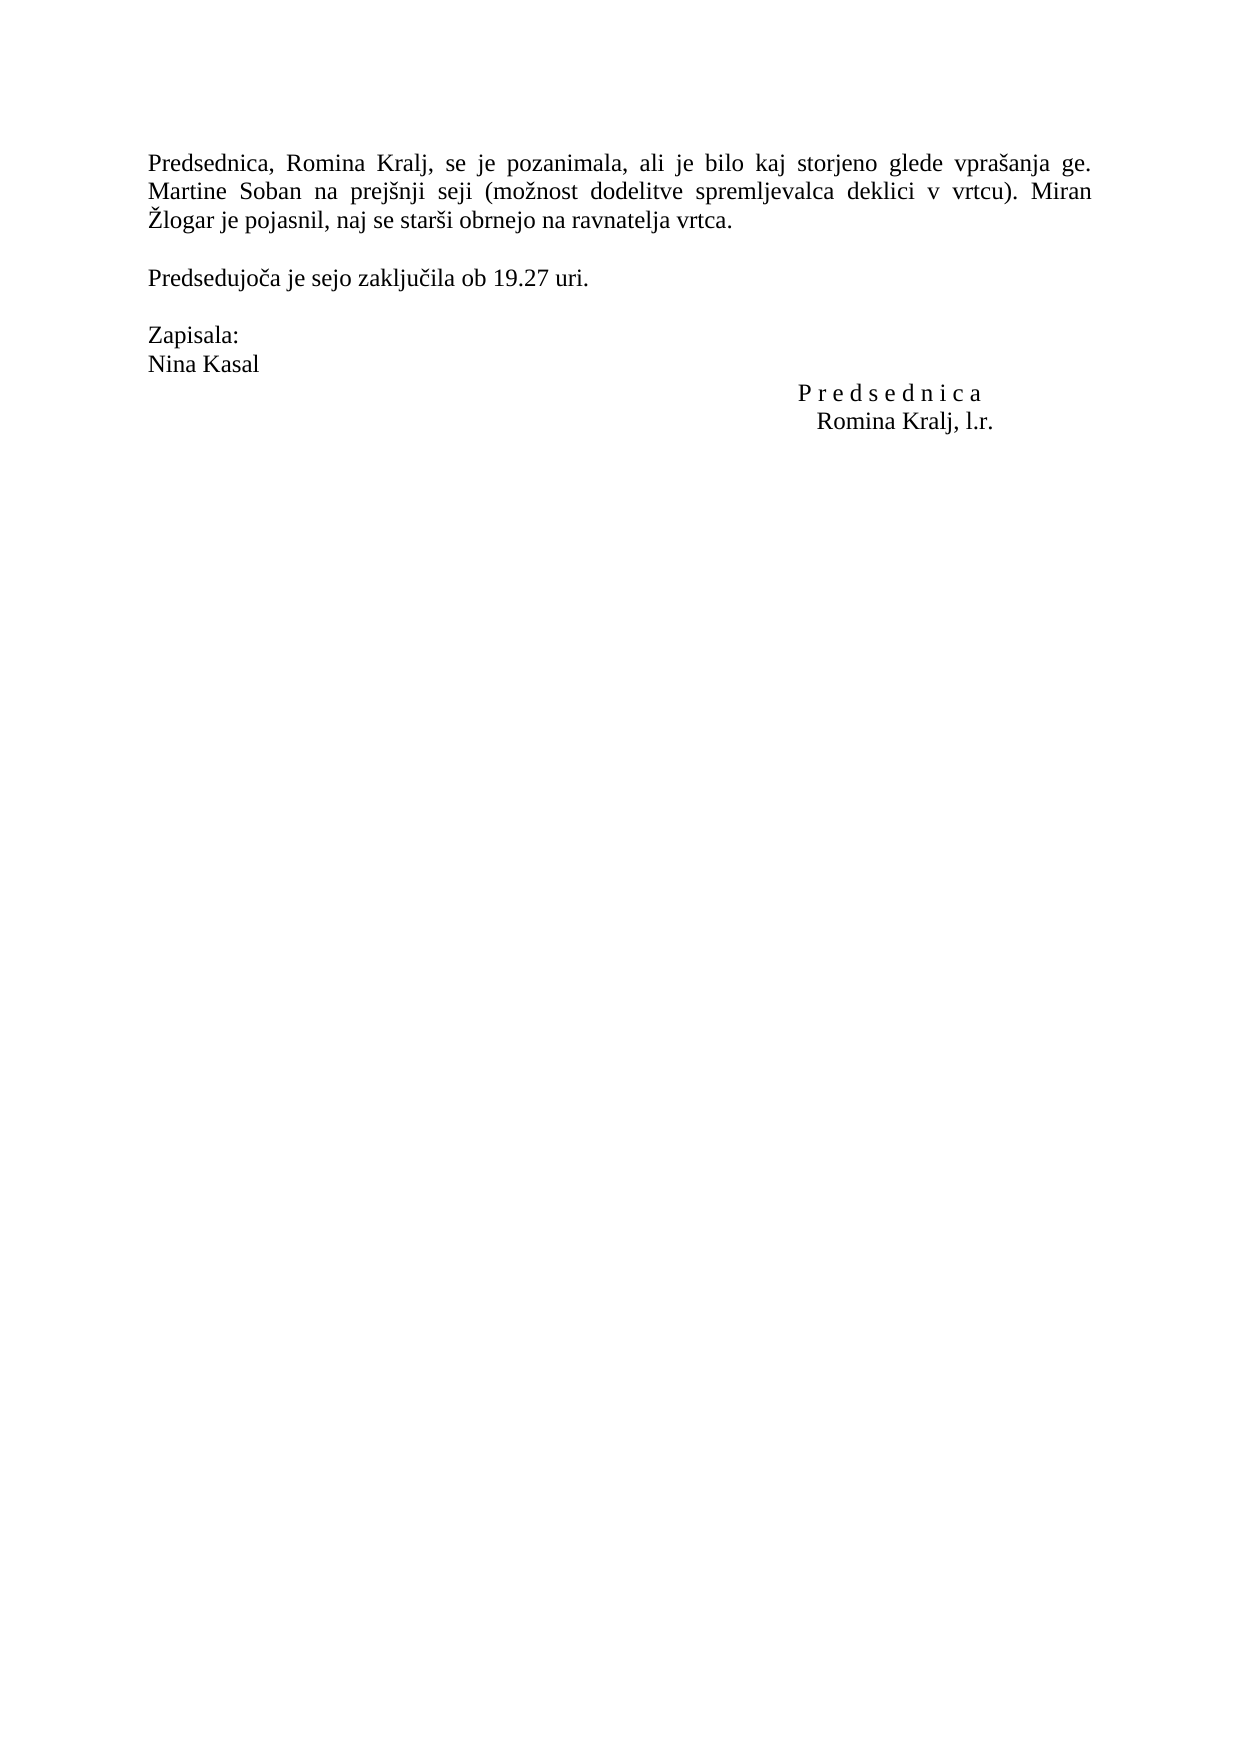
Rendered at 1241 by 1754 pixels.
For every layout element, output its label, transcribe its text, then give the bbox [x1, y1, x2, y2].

text Romina Kralj, l.r. [148, 406, 1093, 435]
text Nina Kasal [148, 349, 1093, 378]
text P r e d s e d n i c a [148, 378, 1093, 406]
text Zapisala: [148, 320, 1093, 349]
text Predsednica, Romina Kralj, se je pozanimala, ali je bilo kaj storjeno glede vprašanja ge. Martine Soban na prejšnji seji (možnost dodelitve spremljevalca deklici v vrtcu). Miran Žlogar je pojasnil, naj se starši obrnejo na ravnatelja vrtca. [148, 148, 1093, 234]
text Predsedujoča je sejo zaključila ob 19.27 uri. [148, 263, 1093, 291]
